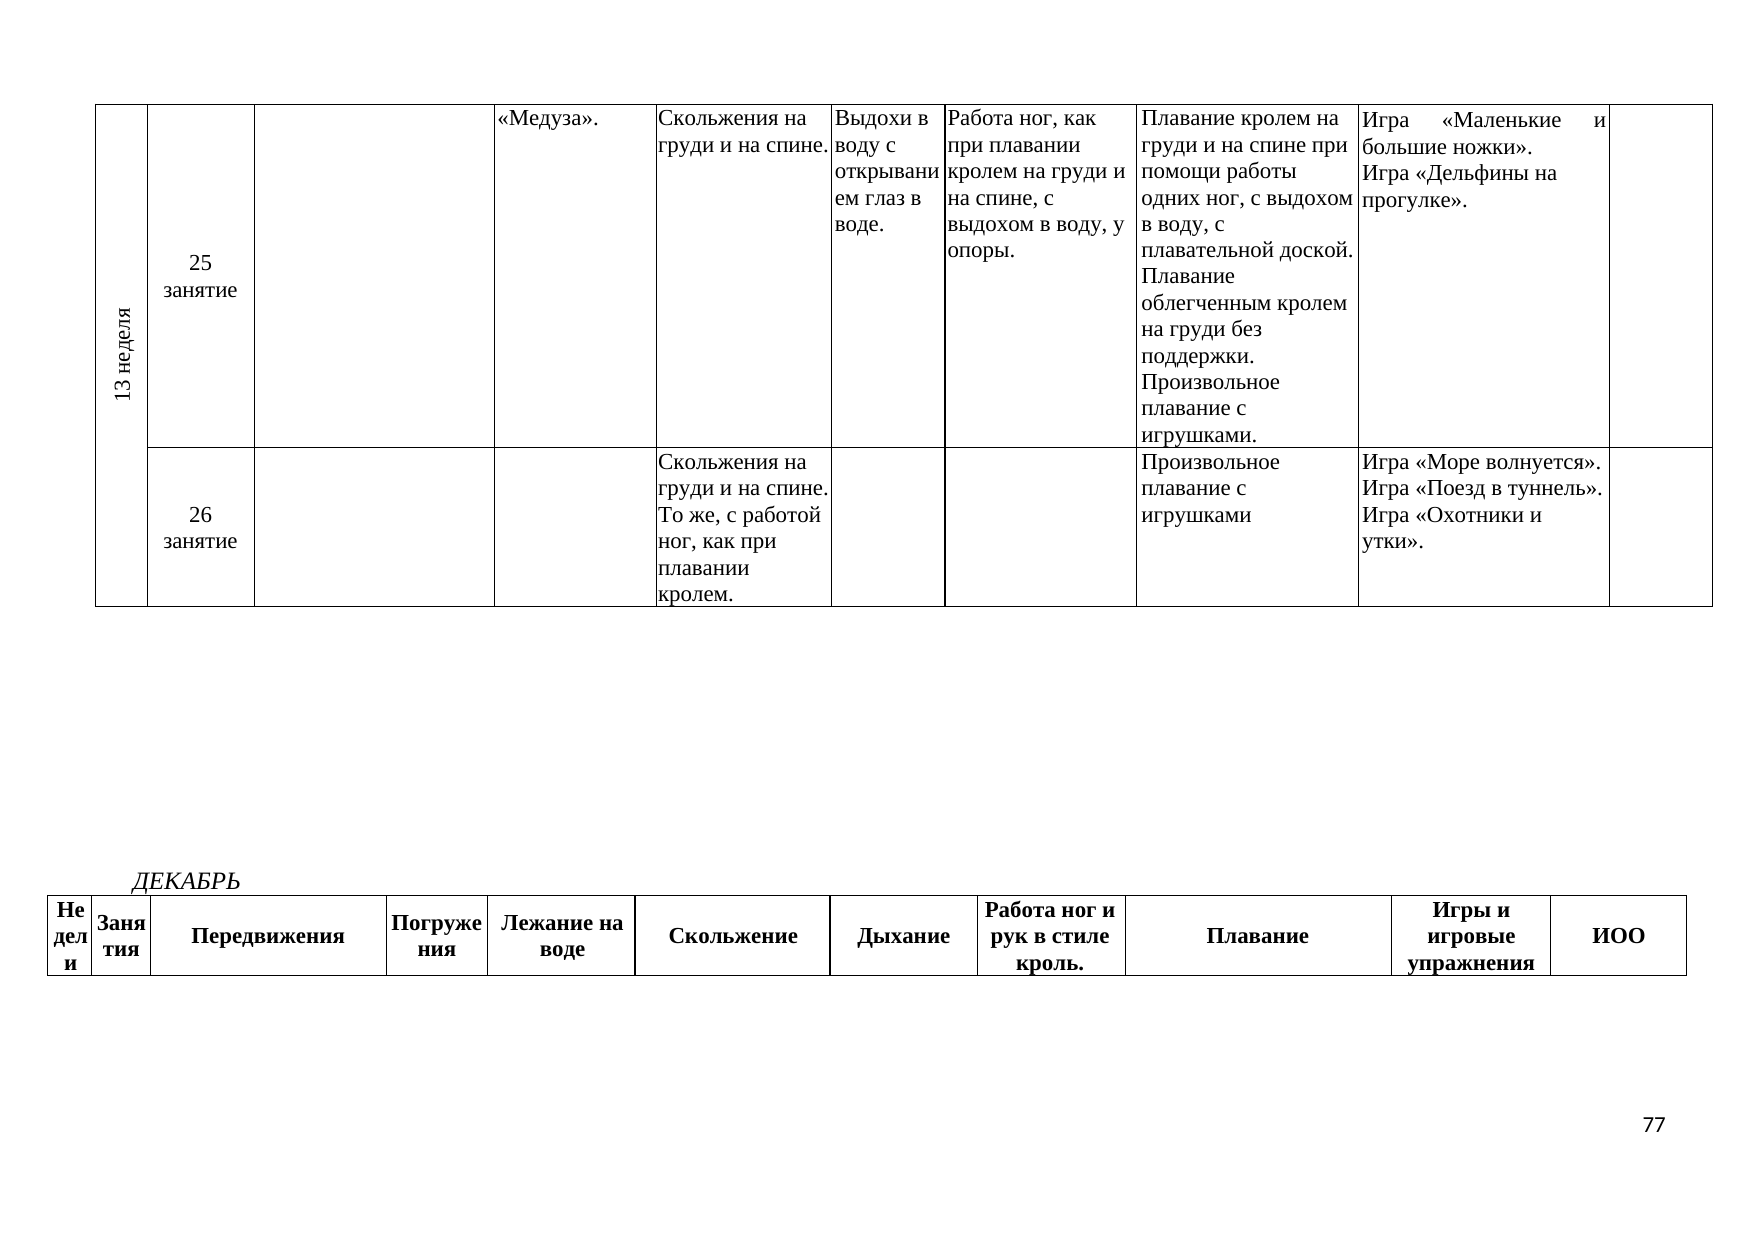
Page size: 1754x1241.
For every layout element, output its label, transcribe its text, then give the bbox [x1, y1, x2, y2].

table_cell [946, 448, 1136, 606]
table_header Работа ног и рук в стиле кроль. [978, 896, 1125, 975]
table_cell Игра «Море волнуется». Игра «Поезд в туннель». Игра «Охотники и утки». [1359, 448, 1609, 606]
table_header Занятия [92, 896, 150, 975]
table_header Скольжение [636, 896, 829, 975]
table_cell 13 неделя [96, 105, 147, 606]
table_header Плавание [1126, 896, 1391, 975]
table_cell «Медуза». [495, 105, 656, 447]
text ДЕКАБРЬ [133, 866, 1665, 895]
table_header Лежание на воде [488, 896, 634, 975]
table_cell 25 занятие [148, 105, 254, 447]
table_cell Выдохи в воду с открыванием глаз в воде. [832, 105, 944, 447]
table_cell [1610, 105, 1712, 447]
table_cell Работа ног, как при плавании кролем на груди и на спине, с выдохом в воду, у опоры. [946, 105, 1136, 447]
table_header Передвижения [151, 896, 386, 975]
table_header ИОО [1551, 896, 1686, 975]
table_cell [1610, 448, 1712, 606]
table_header Дыхание [831, 896, 977, 975]
table_cell Плавание кролем на груди и на спине при помощи работы одних ног, с выдохом в воду, с плавательной доской. Плавание облегченным кролем на груди без поддержки. Произвольное плавание с игрушками. [1137, 105, 1358, 447]
table_header Недели [48, 896, 91, 975]
table_header Игры и игровые упражнения [1392, 896, 1550, 975]
table_cell Скольжения на груди и на спине. [657, 105, 831, 447]
table_cell [255, 448, 494, 606]
table_cell [495, 448, 656, 606]
table_cell 26 занятие [148, 448, 254, 606]
table_cell [255, 105, 494, 447]
table_cell Скольжения на груди и на спине. То же, с работой ног, как при плавании кролем. [657, 448, 831, 606]
table_header Погружения [387, 896, 487, 975]
table_cell Игра «Маленькие и большие ножки». Игра «Дельфины на прогулке». [1359, 105, 1609, 447]
table_cell [832, 448, 944, 606]
table_cell Произвольное плавание с игрушками [1137, 448, 1358, 606]
